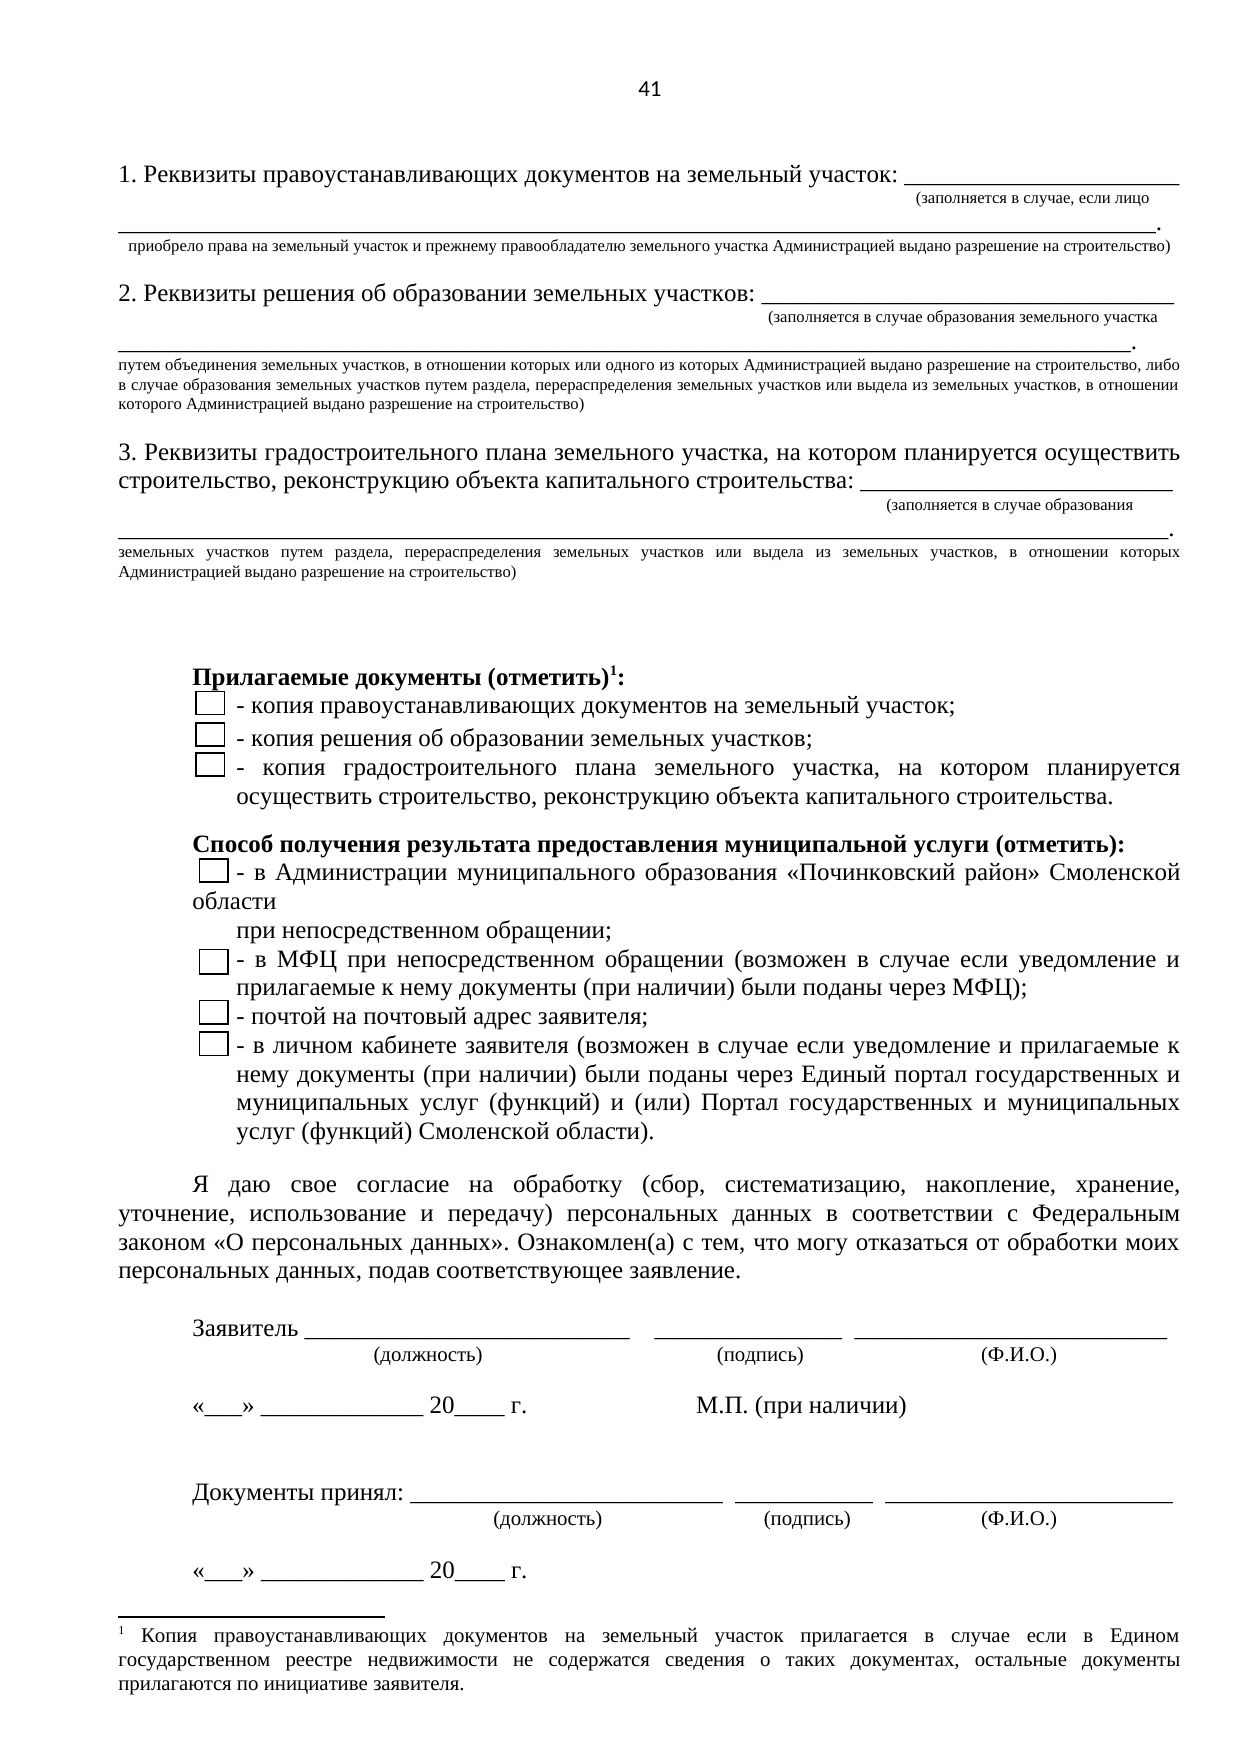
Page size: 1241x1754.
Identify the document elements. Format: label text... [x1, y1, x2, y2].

text при непосредственном обращении; [192, 915, 1181, 944]
text - в личном кабинете заявителя (возможен в случае если уведомление и прилагаемые к нему документы (при наличии) были поданы через Единый портал государственных и муниципальных услуг (функций) и (или) Портал государственных и муниципальных услуг (функций) Смоленской области). [236, 1030, 1181, 1145]
text _________________________________________________________________________________. [118, 326, 1181, 355]
text «___» _____________ 20____ г. [148, 1555, 1181, 1583]
text 3. Реквизиты градостроительного плана земельного участка, на котором планируется осуществить строительство, реконструкцию объекта капитального строительства: _________________________ [118, 437, 1181, 494]
text приобрело права на земельный участок и прежнему правообладателю земельного участка Администрацией выдано разрешение на строительство) [118, 235, 1181, 254]
text 2. Реквизиты решения об образовании земельных участков: _________________________________ [118, 278, 1181, 307]
text - копия правоустанавливающих документов на земельный участок; [236, 690, 1181, 719]
text 1. Реквизиты правоустанавливающих документов на земельный участок: ______________________ [118, 159, 1181, 187]
text (должность) (подпись) (Ф.И.О.) [118, 1342, 1181, 1366]
text - почтой на почтовый адрес заявителя; [192, 1001, 1181, 1030]
text (должность) (подпись) (Ф.И.О.) [118, 1506, 1181, 1530]
text (заполняется в случае образования земельного участка [118, 307, 1181, 326]
text - копия решения об образовании земельных участков; [236, 723, 1181, 752]
text Способ получения результата предоставления муниципальной услуги (отметить): [192, 829, 1181, 857]
text - в Администрации муниципального образования «Починковский район» Смоленской области [192, 857, 1181, 915]
text - в МФЦ при непосредственном обращении (возможен в случае если уведомление и прилагаемые к нему документы (при наличии) были поданы через МФЦ); [236, 944, 1181, 1001]
text Документы принял: _________________________ ___________ _______________________ [192, 1477, 1181, 1506]
text Прилагаемые документы (отметить): [118, 662, 1181, 690]
text путем объединения земельных участков, в отношении которых или одного из которых Администрацией выдано разрешение на строительство, либо в случае образования земельных участков путем раздела, перераспределения земельных участков или выдела из земельных участков, в отношении которого Администрацией выдано разрешение на строительство) [118, 355, 1181, 413]
text ____________________________________________________________________________________. [118, 513, 1181, 542]
text Заявитель __________________________ _______________ _________________________ [192, 1313, 1181, 1342]
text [118, 207, 1181, 235]
text - копия градостроительного плана земельного участка, на котором планируется осуществить строительство, реконструкцию объекта капитального строительства. [236, 752, 1181, 809]
text «___» _____________ 20____ г. М.П. (при наличии) [118, 1391, 1181, 1419]
text земельных участков путем раздела, перераспределения земельных участков или выдела из земельных участков, в отношении которых Администрацией выдано разрешение на строительство) [118, 542, 1181, 581]
text (заполняется в случае образования [118, 494, 1181, 513]
text Я даю свое согласие на обработку (сбор, систематизацию, накопление, хранение, уточнение, использование и передачу) персональных данных в соответствии с Федеральным законом «О персональных данных». Ознакомлен(а) с тем, что могу отказаться от обработки моих персональных данных, подав соответствующее заявление. [118, 1169, 1181, 1284]
text (заполняется в случае, если лицо [118, 187, 1181, 207]
